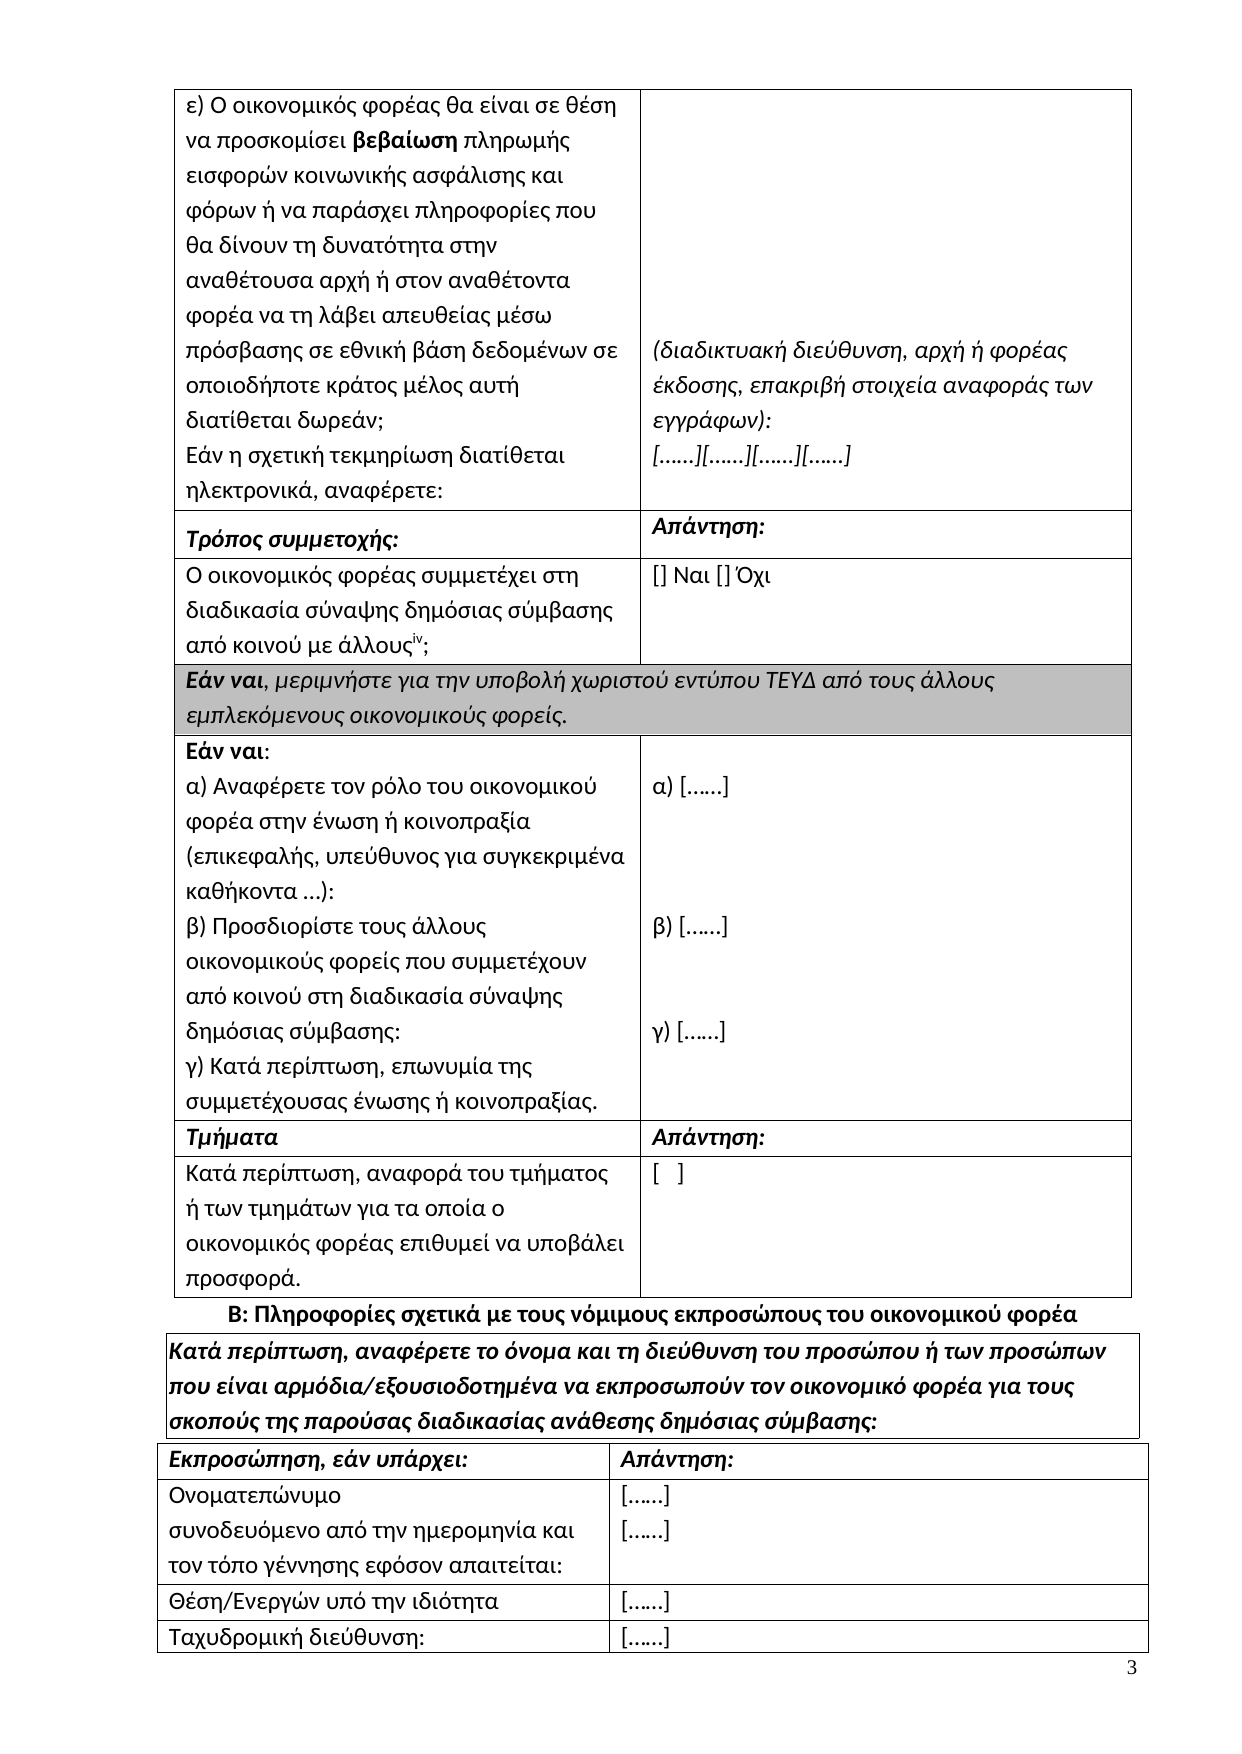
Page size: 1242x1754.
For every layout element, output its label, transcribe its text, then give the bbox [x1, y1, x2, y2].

table_cell Τμήματα [175, 1121, 640, 1156]
table_cell α) [……] β) [……] γ) [……] [641, 736, 1131, 1120]
table_header Εκπροσώπηση, εάν υπάρχει: [158, 1444, 609, 1478]
table_cell Ο οικονομικός φορέας συμμετέχει στη διαδικασία σύναψης δημόσιας σύμβασης από κοινού με άλλους; [175, 559, 640, 664]
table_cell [175, 90, 640, 509]
table_cell Ονοματεπώνυμο συνοδευόμενο από την ημερομηνία και τον τόπο γέννησης εφόσον απαιτείται: [158, 1480, 609, 1584]
table_cell Εάν ναι, μεριμνήστε για την υποβολή χωριστού εντύπου ΤΕΥΔ από τους άλλους εμπλεκόμενους οικονομικούς φορείς. [175, 665, 1131, 734]
table_cell [] Ναι [] Όχι [641, 559, 1131, 664]
table_cell Κατά περίπτωση, αναφορά του τμήματος ή των τμημάτων για τα οποία ο οικονομικός φορέας επιθυμεί να υποβάλει προσφορά. [175, 1157, 640, 1297]
table_cell [……] [……] [610, 1480, 1148, 1584]
table_cell [ ] [641, 1157, 1131, 1297]
table_cell Απάντηση: [641, 1121, 1131, 1156]
table_header Απάντηση: [610, 1444, 1148, 1478]
table_cell Εάν ναι: α) Αναφέρετε τον ρόλο του οικονομικού φορέα στην ένωση ή κοινοπραξία (επικεφαλής, υπεύθυνος για συγκεκριμένα καθήκοντα …): β) Προσδιορίστε τους άλλους οικονομικούς φορείς που συμμετέχουν από κοινού στη διαδικασία σύναψης δημόσιας σύμβασης: γ) Κατά περίπτωση, επωνυμία της συμμετέχουσας ένωσης ή κοινοπραξίας. [175, 736, 640, 1120]
table_cell Απάντηση: [641, 511, 1131, 558]
text Κατά περίπτωση, αναφέρετε το όνομα και τη διεύθυνση του προσώπου ή των προσώπων που είναι αρμόδια/εξουσιοδοτημένα να εκπροσωπούν τον οικονομικό φορέα για τους σκοπούς της παρούσας διαδικασίας ανάθεσης δημόσιας σύμβασης: [167, 1334, 1139, 1438]
table_cell [……] [610, 1585, 1148, 1620]
table_cell [……] [610, 1621, 1148, 1652]
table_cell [158, 1621, 609, 1652]
table_cell Θέση/Ενεργών υπό την ιδιότητα [158, 1585, 609, 1620]
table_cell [641, 90, 1131, 509]
text Β: Πληροφορίες σχετικά με τους νόμιμους εκπροσώπους του οικονομικού φορέα [169, 1298, 1137, 1328]
table_cell Τρόπος συμμετοχής: [175, 511, 640, 558]
